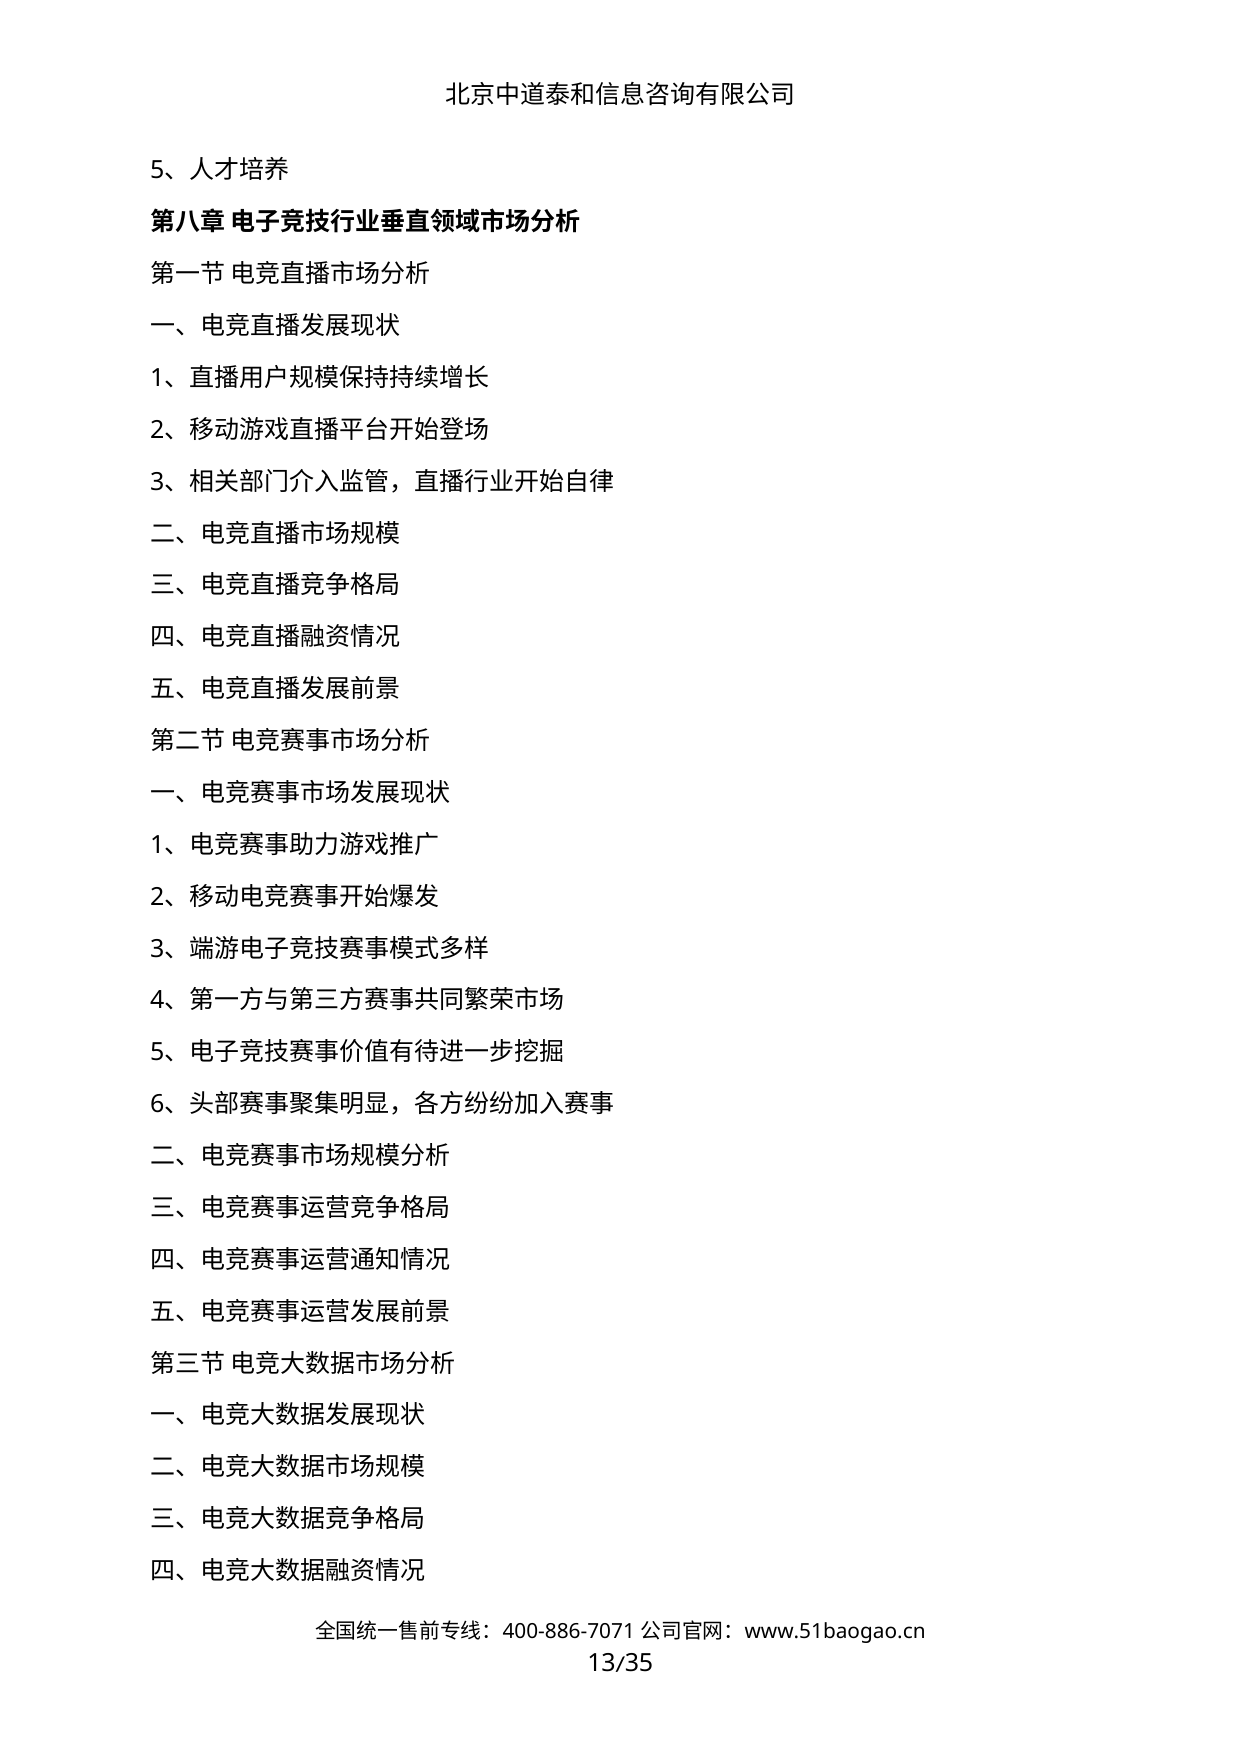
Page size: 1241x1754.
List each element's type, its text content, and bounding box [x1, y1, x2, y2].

text 第二节 电竞赛事市场分析 [150, 721, 1090, 757]
text 一、电竞大数据发展现状 [150, 1395, 1090, 1431]
text 4、第一方与第三方赛事共同繁荣市场 [150, 980, 1090, 1016]
text 二、电竞直播市场规模 [150, 513, 1090, 549]
text 四、电竞赛事运营通知情况 [150, 1239, 1090, 1276]
text 五、电竞赛事运营发展前景 [150, 1291, 1090, 1327]
text 6、头部赛事聚集明显，各方纷纷加入赛事 [150, 1084, 1090, 1120]
text 一、电竞赛事市场发展现状 [150, 772, 1090, 809]
text 第八章 电子竞技行业垂直领域市场分析 [150, 202, 1090, 238]
text 四、电竞直播融资情况 [150, 617, 1090, 653]
text 四、电竞大数据融资情况 [150, 1551, 1090, 1587]
text 二、电竞大数据市场规模 [150, 1447, 1090, 1483]
text 1、电竞赛事助力游戏推广 [150, 824, 1090, 861]
text 一、电竞直播发展现状 [150, 306, 1090, 342]
text 第三节 电竞大数据市场分析 [150, 1343, 1090, 1379]
text 2、移动电竞赛事开始爆发 [150, 876, 1090, 912]
text 1、直播用户规模保持持续增长 [150, 357, 1090, 394]
text 三、电竞大数据竞争格局 [150, 1499, 1090, 1535]
text 五、电竞直播发展前景 [150, 669, 1090, 705]
text 三、电竞直播竞争格局 [150, 565, 1090, 601]
text 3、端游电子竞技赛事模式多样 [150, 928, 1090, 964]
text 5、电子竞技赛事价值有待进一步挖掘 [150, 1032, 1090, 1068]
text 2、移动游戏直播平台开始登场 [150, 409, 1090, 446]
text 3、相关部门介入监管，直播行业开始自律 [150, 461, 1090, 497]
text 第一节 电竞直播市场分析 [150, 254, 1090, 290]
text 5、人才培养 [150, 150, 1090, 186]
text 三、电竞赛事运营竞争格局 [150, 1187, 1090, 1224]
text 二、电竞赛事市场规模分析 [150, 1136, 1090, 1172]
